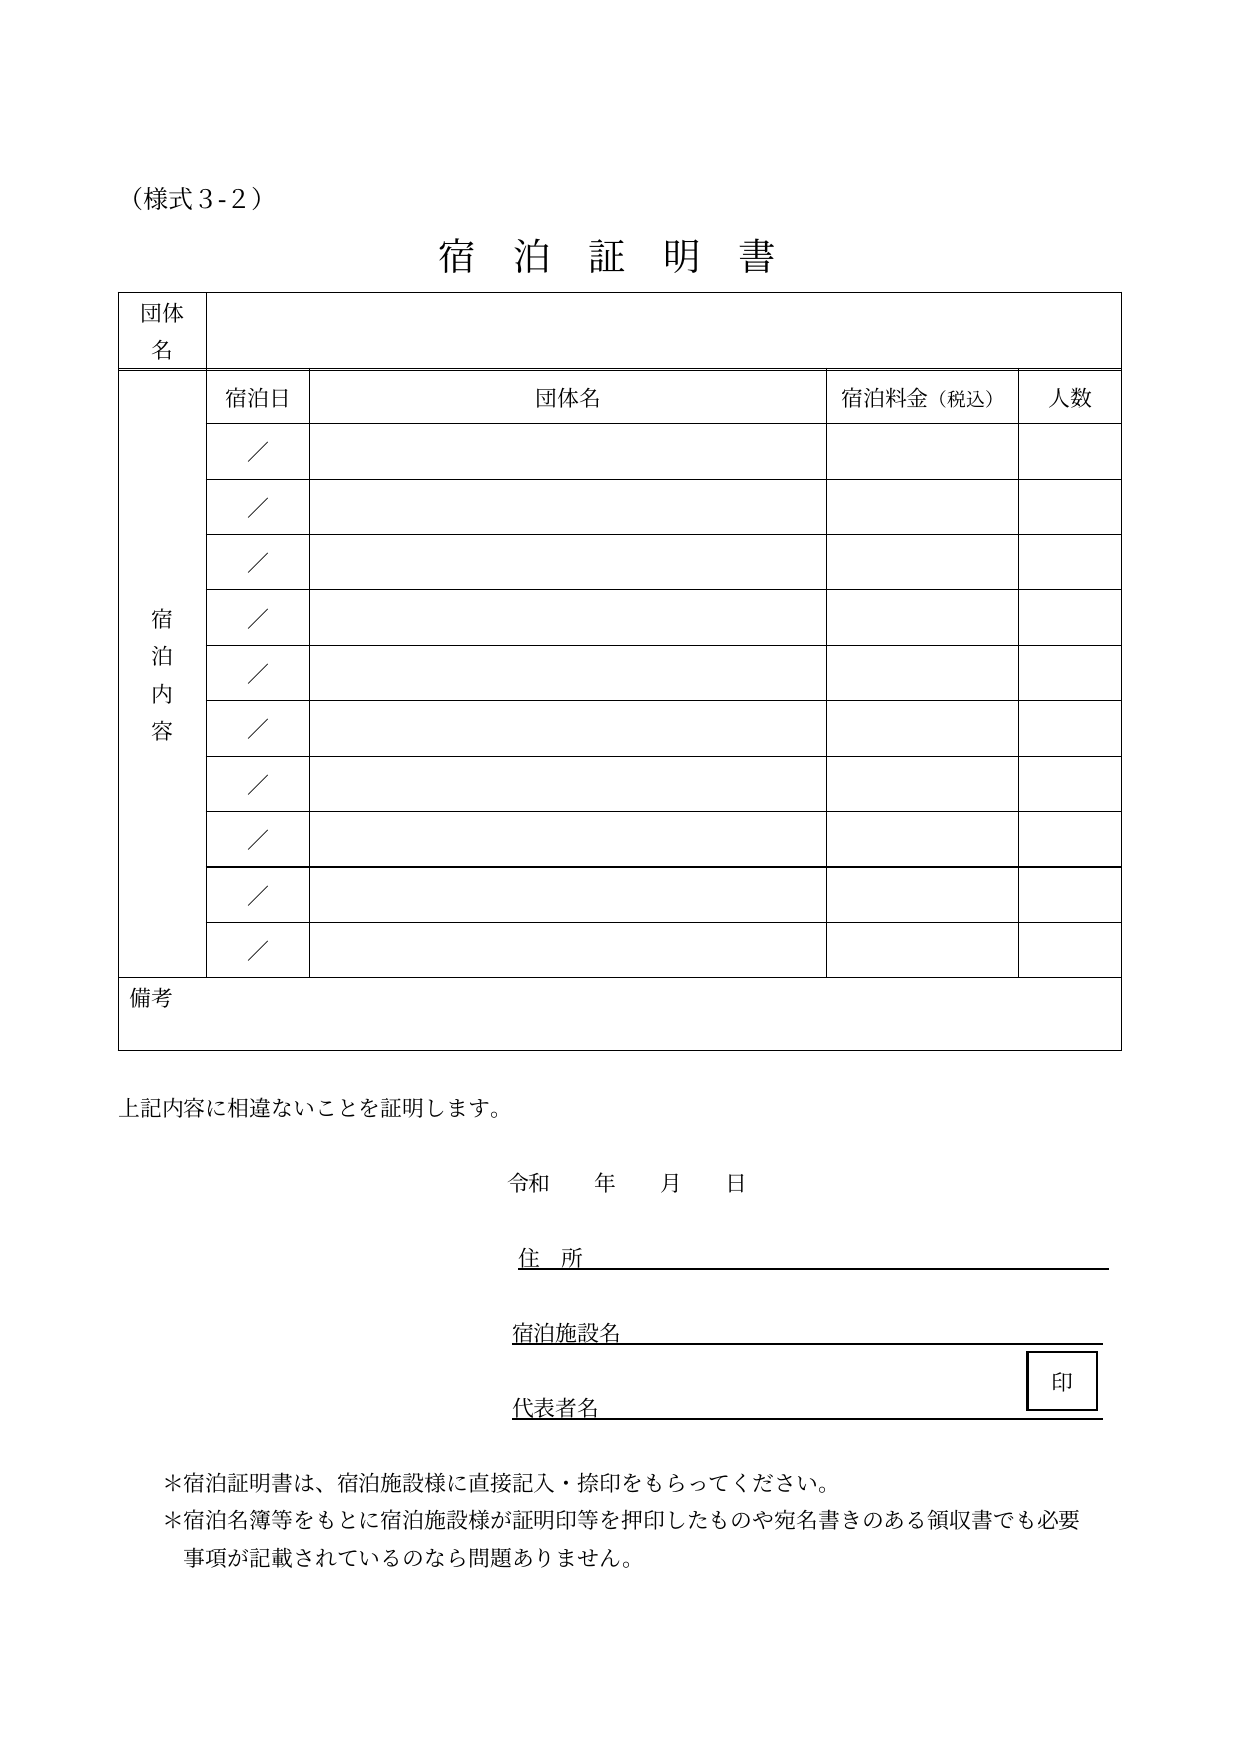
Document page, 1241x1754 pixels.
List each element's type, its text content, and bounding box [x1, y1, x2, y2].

table_cell ／ [207, 812, 309, 866]
text 住 所 [118, 1238, 1123, 1276]
text ＊宿泊証明書は、宿泊施設様に直接記入・捺印をもらってください。 ＊宿泊名簿等をもとに宿泊施設様が証明印等を押印したものや宛名書きのある領収書でも必要 [118, 1426, 1123, 1538]
table_cell ／ [207, 424, 309, 478]
table_cell [1019, 757, 1121, 811]
table_cell [310, 590, 826, 645]
table_cell [310, 868, 826, 922]
table_cell ／ [207, 701, 309, 756]
text 代表者名 [118, 1388, 1123, 1426]
table_cell [310, 701, 826, 756]
text 令和 年 月 日 [118, 1163, 1027, 1201]
text 宿 泊 証 明 書 [185, 217, 1029, 292]
table_cell [1019, 812, 1121, 866]
text （様式３-２） [118, 179, 1122, 217]
table_cell [1019, 923, 1121, 977]
table_cell [827, 646, 1018, 700]
table_cell 人数 [1019, 371, 1121, 423]
table_cell ／ [207, 590, 309, 645]
table_cell 備考 [119, 978, 1121, 1049]
table_cell ／ [207, 480, 309, 534]
table_cell 宿 泊 内 容 [119, 371, 206, 977]
table_cell ／ [207, 535, 309, 589]
table_cell [310, 923, 826, 977]
table_cell [1019, 868, 1121, 922]
table_cell [827, 868, 1018, 922]
table_cell [1019, 535, 1121, 589]
table_cell [310, 757, 826, 811]
table_cell ／ [207, 757, 309, 811]
table_cell [1019, 424, 1121, 478]
table_cell [310, 646, 826, 700]
table_cell [1019, 646, 1121, 700]
table_cell [827, 757, 1018, 811]
table_cell [1019, 480, 1121, 534]
table_cell [827, 701, 1018, 756]
text 事項が記載されているのなら問題ありません。 [162, 1538, 1123, 1576]
table_cell [827, 480, 1018, 534]
text 宿泊施設名 [118, 1313, 1123, 1351]
table_cell [310, 535, 826, 589]
table_cell [827, 424, 1018, 478]
table_cell [310, 812, 826, 866]
table_cell [310, 480, 826, 534]
table_cell [310, 424, 826, 478]
table_cell ／ [207, 923, 309, 977]
table_cell [1019, 701, 1121, 756]
table_cell 宿泊料金（税込） [827, 371, 1018, 423]
table_header [207, 293, 1121, 368]
text 上記内容に相違ないことを証明します。 [118, 1088, 1027, 1126]
table_cell 団体名 [310, 371, 826, 423]
table_cell [1019, 590, 1121, 645]
table_cell ／ [207, 868, 309, 922]
table_cell [827, 535, 1018, 589]
table_cell 宿泊日 [207, 371, 309, 423]
table_cell [827, 812, 1018, 866]
table_cell [827, 590, 1018, 645]
table_cell ／ [207, 646, 309, 700]
table_header 団体名 [119, 293, 206, 368]
table_cell [827, 923, 1018, 977]
